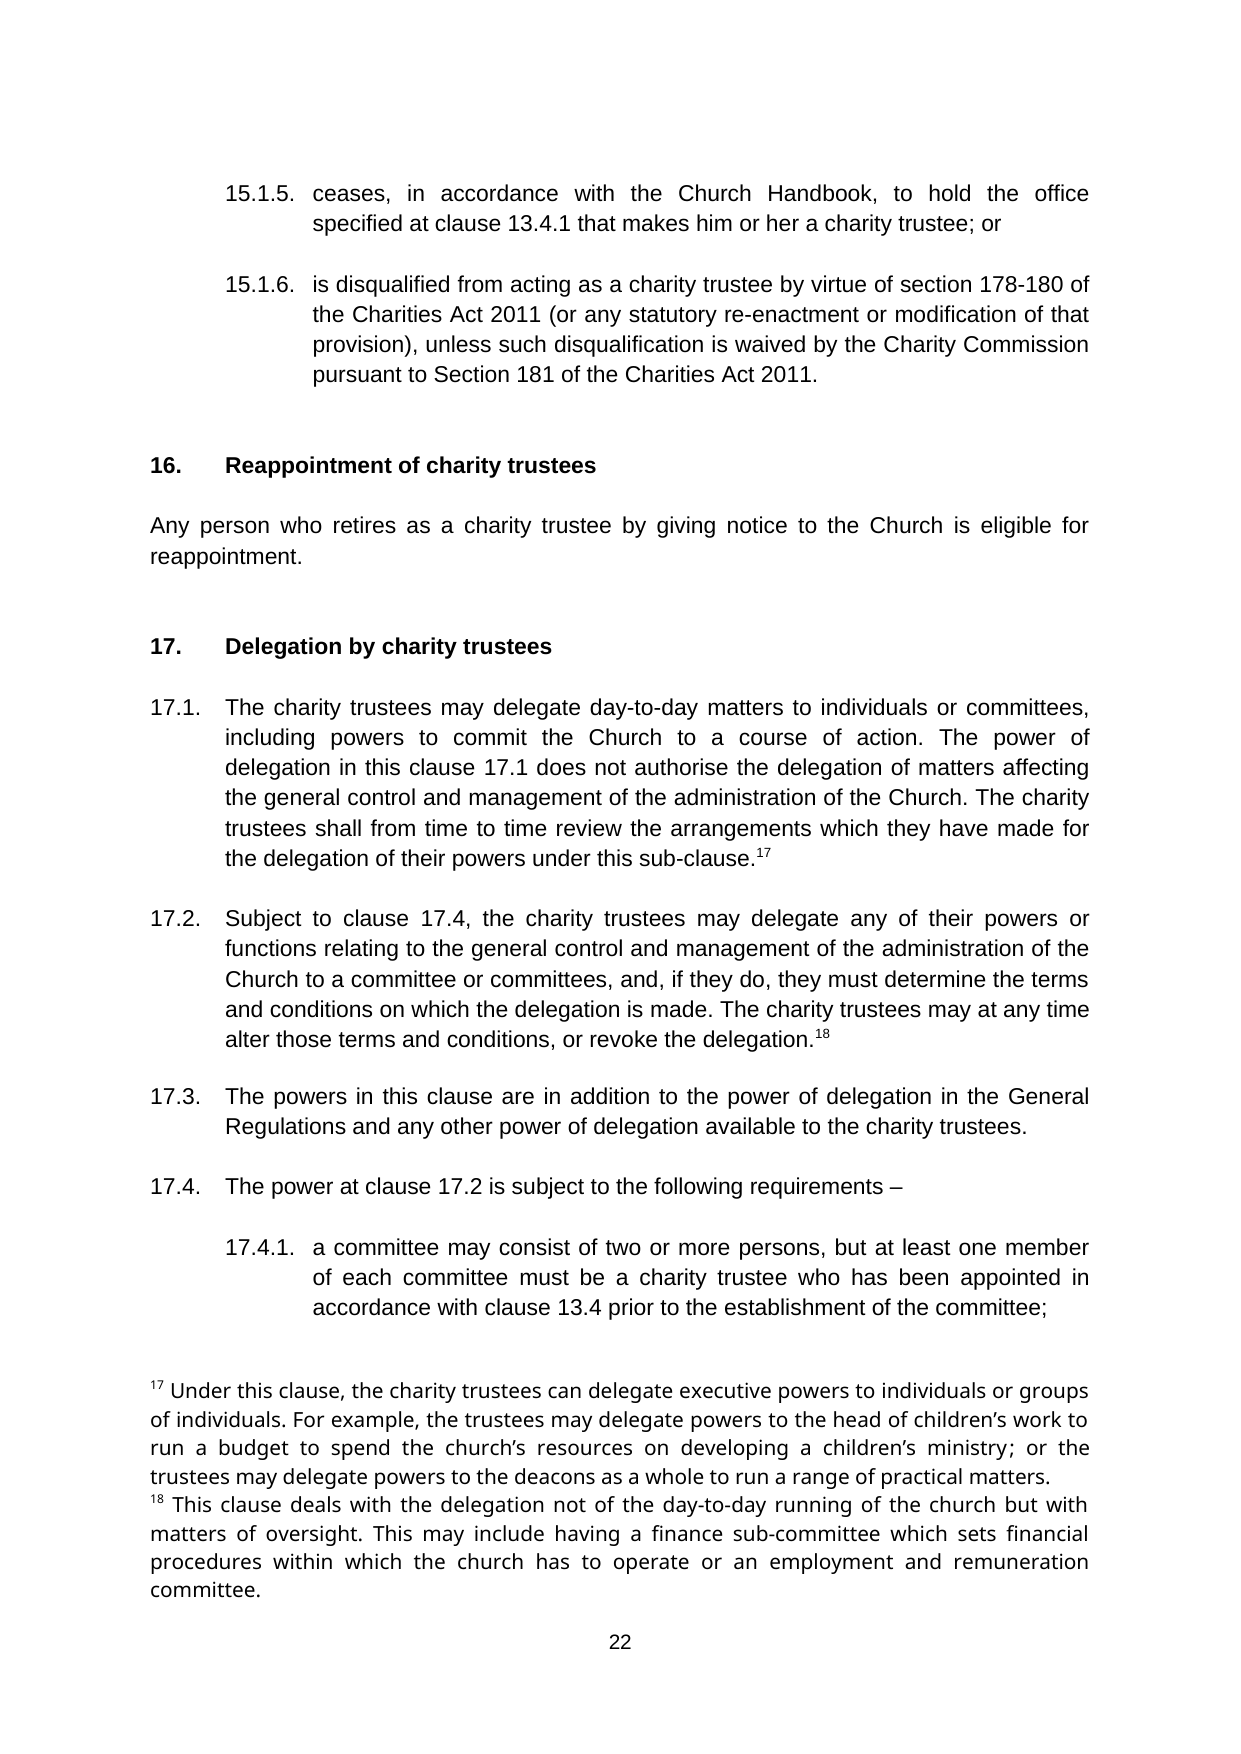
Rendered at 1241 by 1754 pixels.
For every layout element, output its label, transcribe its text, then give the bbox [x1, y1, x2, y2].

list The powers in this clause are in addition to the power of delegation in the General Regulations and any other power of delegation available to the charity trustees. [150, 1083, 1090, 1139]
list ceases, in accordance with the Church Handbook, to hold the office specified at clause 13.4.1 that makes him or her a charity trustee; or [225, 180, 1090, 237]
list The charity trustees may delegate day-to-day matters to individuals or committees, including powers to commit the Church to a course of action. The power of delegation in this clause 17.1 does not authorise the delegation of matters affecting the general control and management of the administration of the Church. The charity trustees shall from time to time review the arrangements which they have made for the delegation of their powers under this sub-clause. [150, 694, 1090, 871]
list is disqualified from acting as a charity trustee by virtue of section 178-180 of the Charities Act 2011 (or any statutory re-enactment or modification of that provision), unless such disqualification is waived by the Charity Commission pursuant to Section 181 of the Charities Act 2011. [225, 271, 1090, 388]
list Delegation by charity trustees [150, 633, 1090, 660]
list Subject to clause 17.4, the charity trustees may delegate any of their powers or functions relating to the general control and management of the administration of the Church to a committee or committees, and, if they do, they must determine the terms and conditions on which the delegation is made. The charity trustees may at any time alter those terms and conditions, or revoke the delegation. [150, 905, 1090, 1052]
text Any person who retires as a charity trustee by giving notice to the Church is eligible for reappointment. [150, 512, 1090, 569]
list Reappointment of charity trustees [150, 452, 1090, 478]
list a committee may consist of two or more persons, but at least one member of each committee must be a charity trustee who has been appointed in accordance with clause 13.4 prior to the establishment of the committee; [225, 1234, 1090, 1320]
list The power at clause 17.2 is subject to the following requirements – [150, 1173, 1090, 1199]
